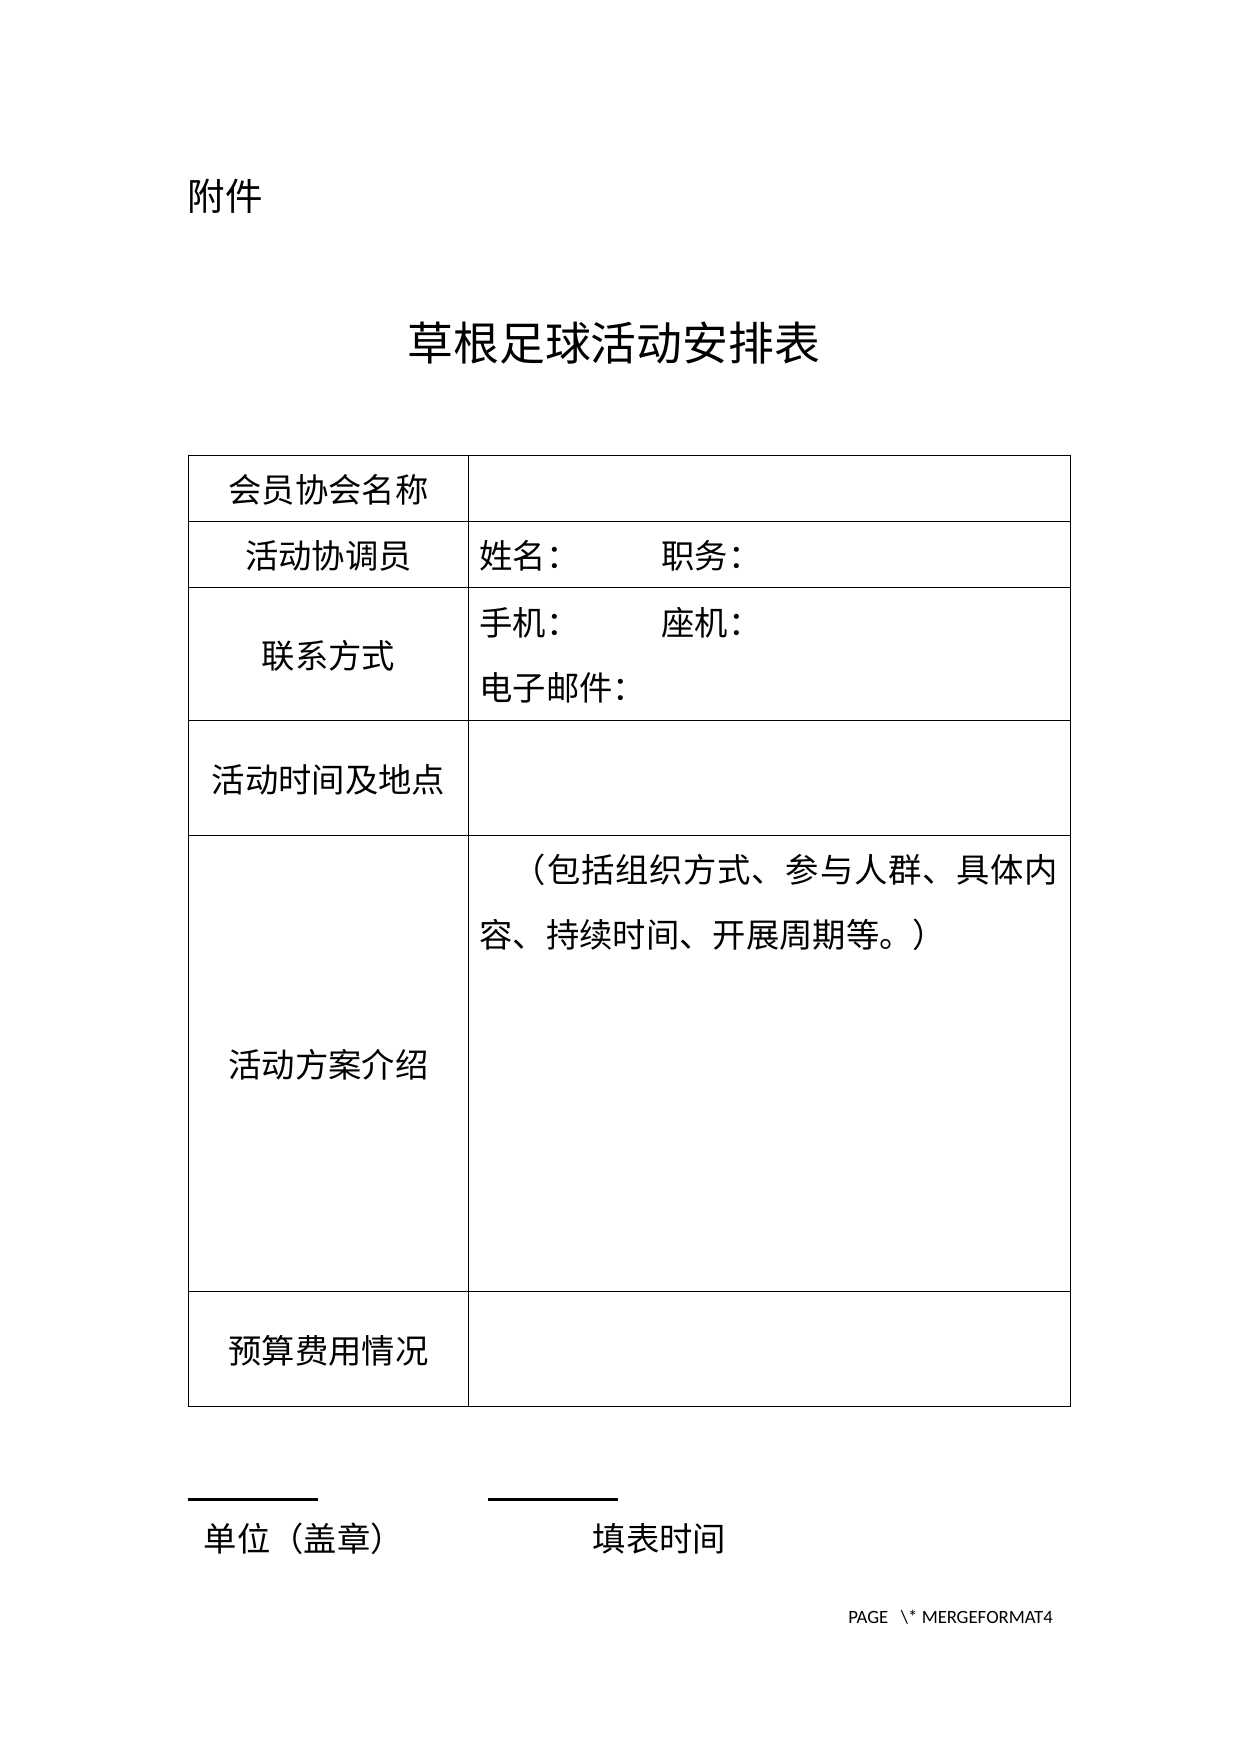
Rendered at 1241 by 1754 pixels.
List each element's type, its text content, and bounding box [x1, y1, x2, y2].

table_cell 活动方案介绍 [189, 836, 468, 1291]
table_cell 手机： 座机： 电子邮件： [469, 588, 1070, 719]
table_cell 联系方式 [189, 588, 468, 719]
text 草根足球活动安排表 [187, 292, 996, 389]
table_cell 活动时间及地点 [189, 721, 468, 834]
table_header [469, 456, 1070, 521]
table_cell [469, 1292, 1070, 1406]
table_cell 预算费用情况 [189, 1292, 468, 1406]
text 单位（盖章） 填表时间 [187, 1504, 996, 1569]
table_cell （包括组织方式、参与人群、具体内容、持续时间、开展周期等。） [469, 836, 1070, 1291]
text 附件 [187, 162, 996, 227]
table_header 会员协会名称 [189, 456, 468, 521]
table_cell 活动协调员 [189, 522, 468, 587]
table_cell 姓名： 职务： [469, 522, 1070, 587]
table_cell [469, 721, 1070, 834]
